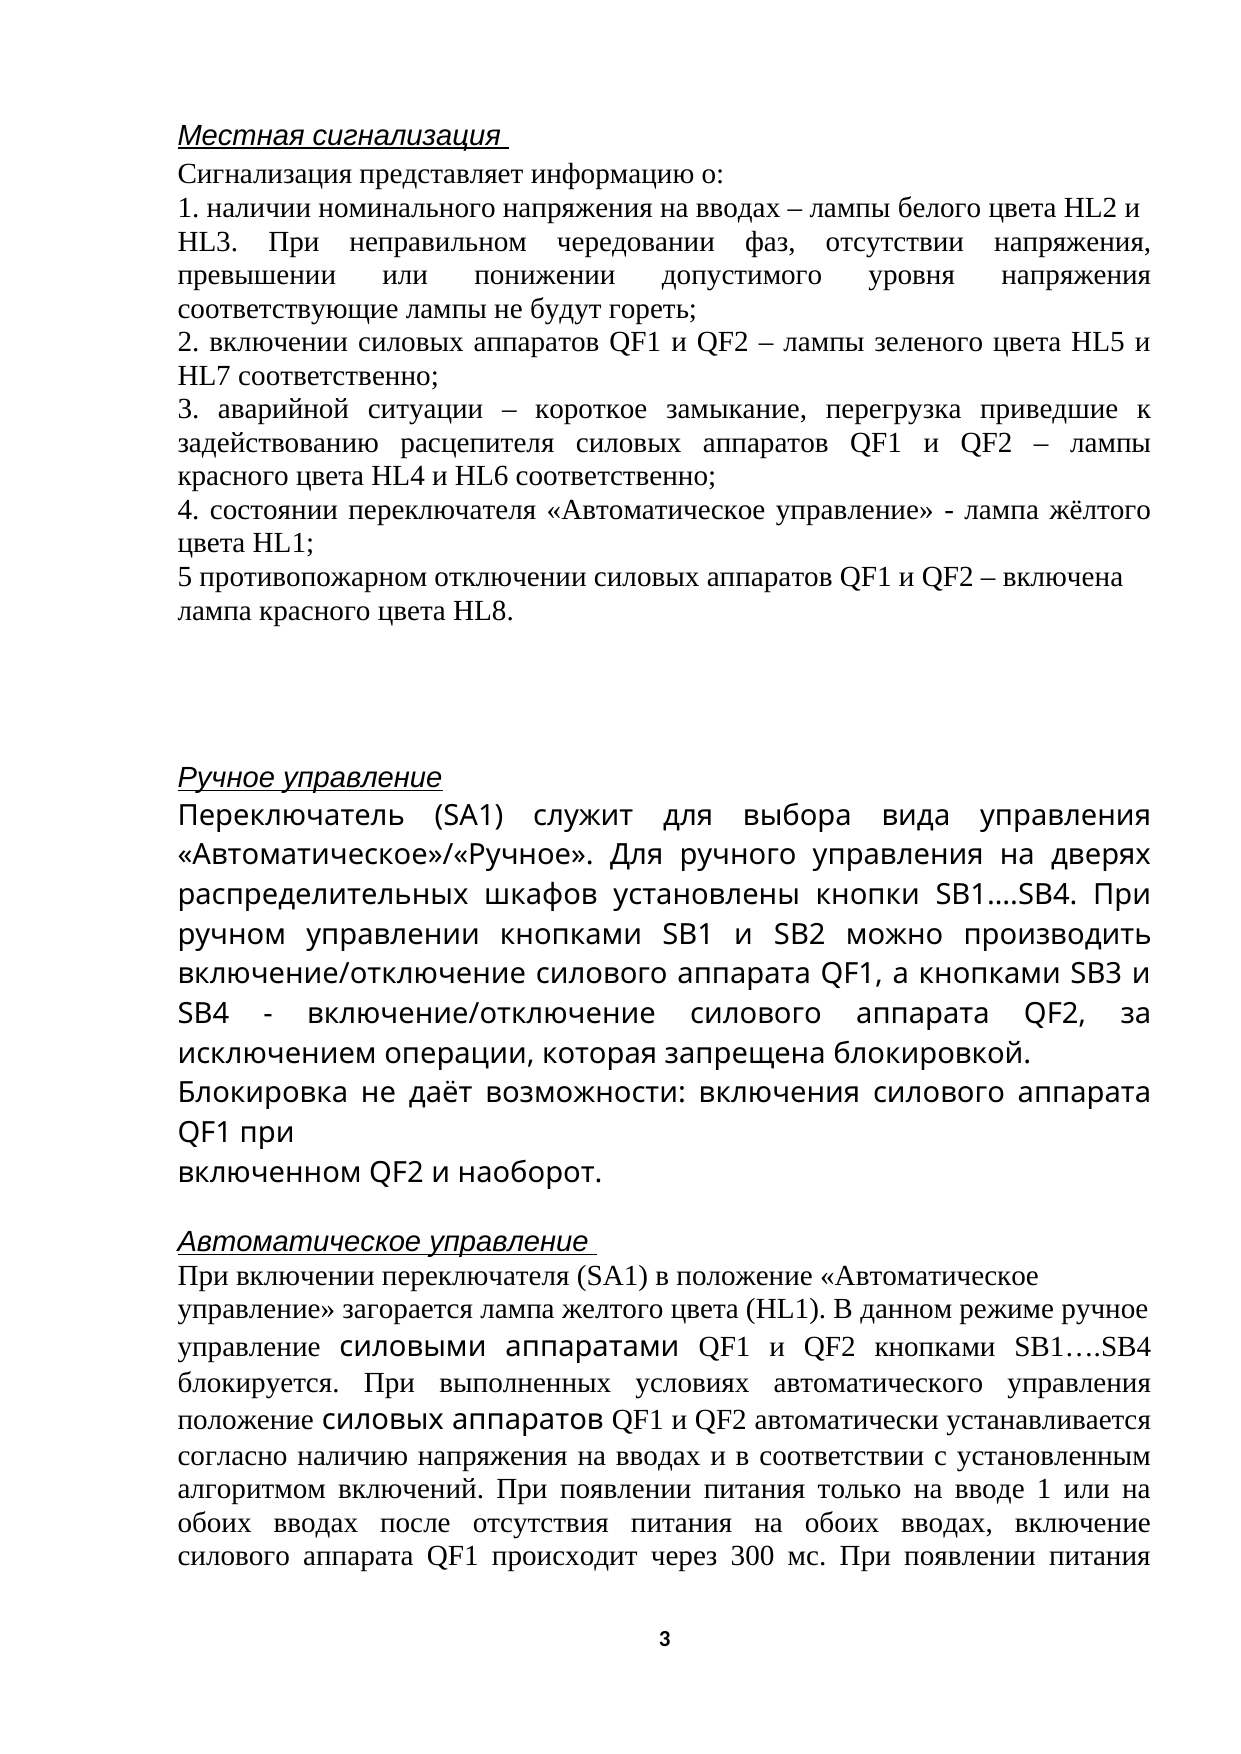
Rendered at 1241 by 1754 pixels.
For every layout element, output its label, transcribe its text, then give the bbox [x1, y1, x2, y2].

text лампа красного цвета HL8. [177, 593, 1152, 626]
text Переключатель (SА1) служит для выбора вида управления «Автоматическое»/«Ручное». Для ручного управления на дверях распределительных шкафов установлены кнопки SB1….SB4. При ручном управлении кнопками SB1 и SB2 можно производить включение/отключение силового аппарата QF1, а кнопками SB3 и SB4 - включение/отключение силового аппарата QF2, за исключением операции, которая запрещена блокировкой. [177, 794, 1152, 1072]
text Сигнализация представляет информацию о: [177, 157, 1152, 190]
text НL3. При неправильном чередовании фаз, отсутствии напряжения, превышении или понижении допустимого уровня напряжения соответствующие лампы не будут гореть; [177, 224, 1152, 324]
text Ручное управление [177, 760, 1152, 794]
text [177, 1325, 1152, 1572]
text Блокировка не даёт возможности: включения силового аппарата QF1 при [177, 1072, 1152, 1151]
text 1. наличии номинального напряжения на вводах – лампы белого цвета НL2 и [177, 190, 1152, 224]
text Автоматическое управление [177, 1224, 1152, 1258]
text 3. аварийной ситуации – короткое замыкание, перегрузка приведшие к задействованию расцепителя силовых аппаратов QF1 и QF2 – лампы красного цвета HL4 и HL6 соответственно; [177, 391, 1152, 492]
text включенном QF2 и наоборот. [177, 1151, 1152, 1191]
text При включении переключателя (SA1) в положение «Автоматическое [177, 1258, 1152, 1291]
text Местная сигнализация [177, 118, 1152, 152]
text 4. состоянии переключателя «Автоматическое управление» - лампа жёлтого цвета HL1; [177, 492, 1152, 559]
text 2. включении силовых аппаратов QF1 и QF2 – лампы зеленого цвета НL5 и HL7 соответственно; [177, 324, 1152, 391]
text 5 противопожарном отключении силовых аппаратов QF1 и QF2 – включена [177, 559, 1152, 593]
text управление» загорается лампа желтого цвета (HL1). В данном режиме ручное [177, 1291, 1152, 1325]
